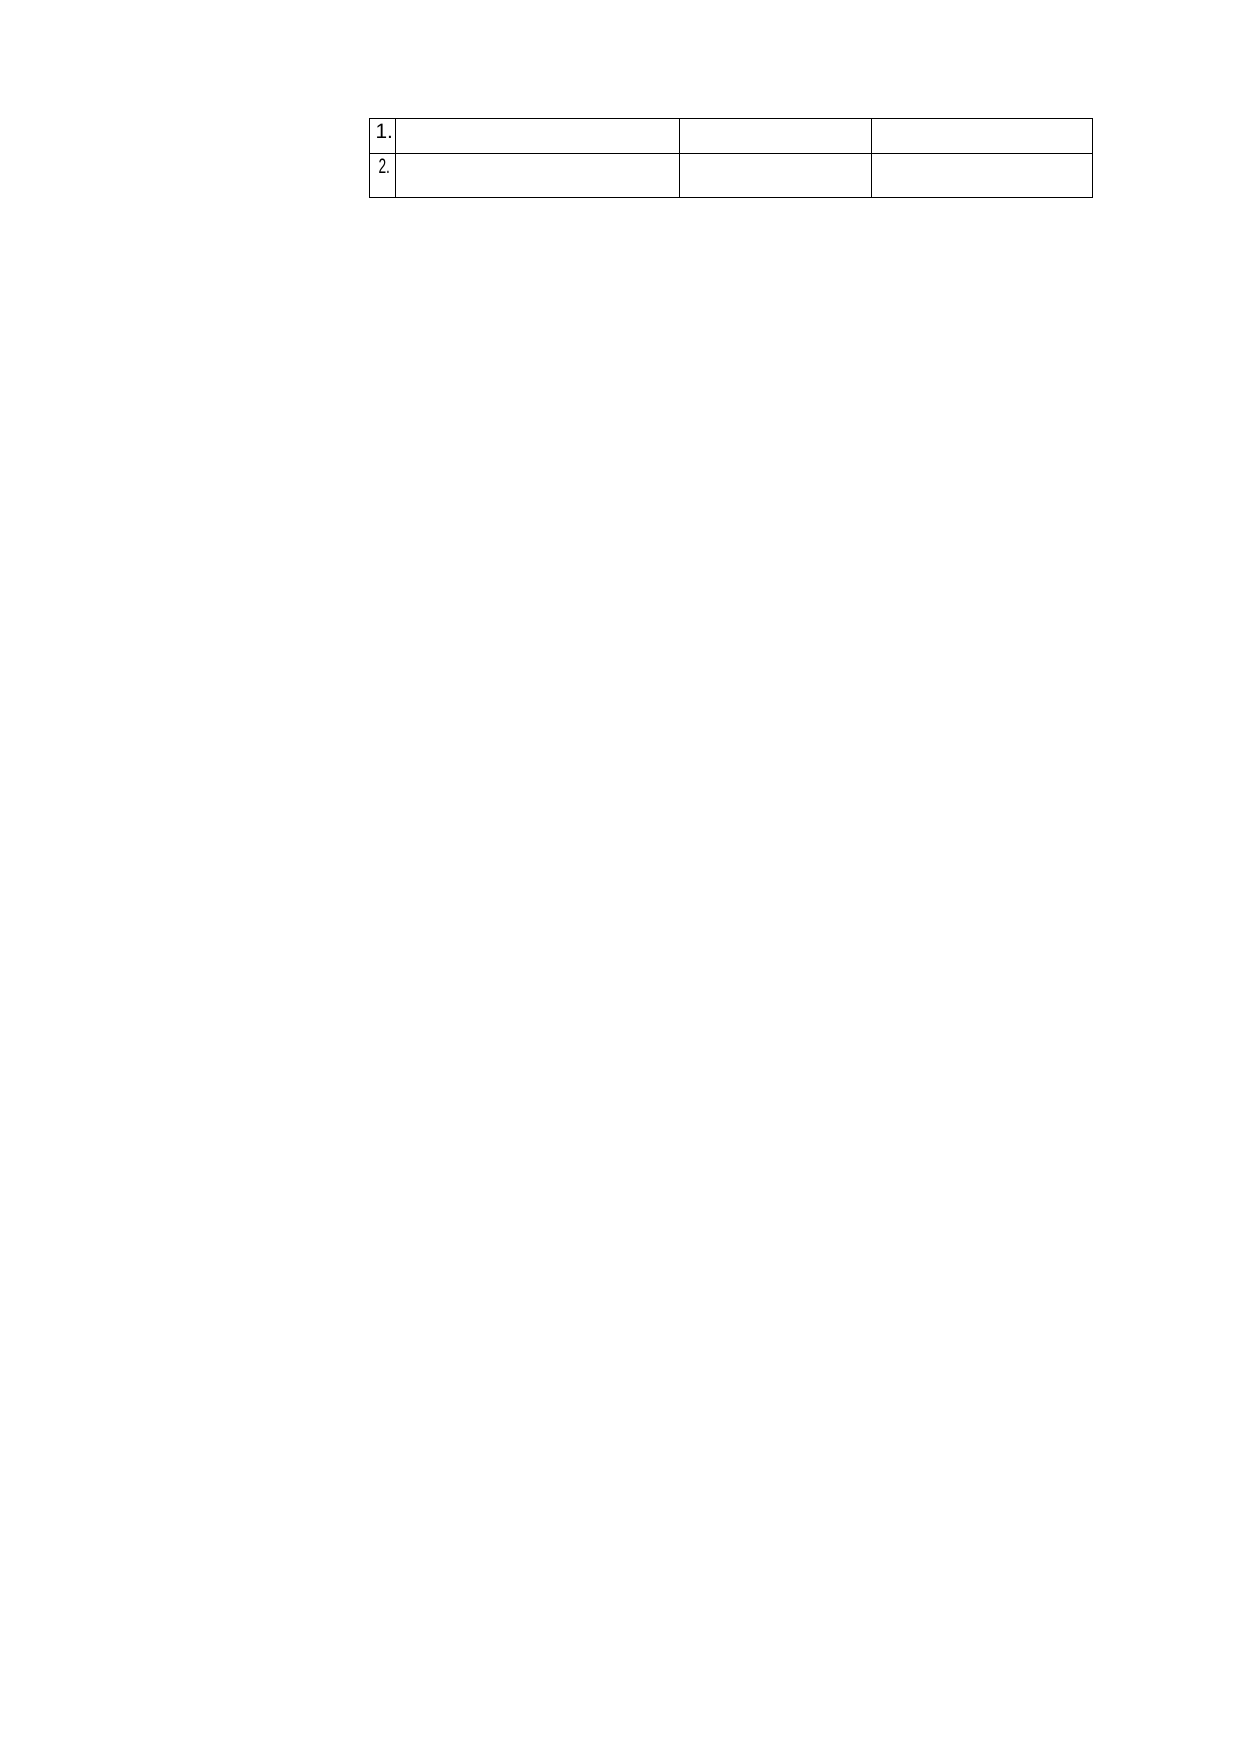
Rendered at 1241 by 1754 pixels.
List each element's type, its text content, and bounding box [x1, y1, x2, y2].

table_cell [396, 119, 679, 153]
table_cell [872, 119, 1092, 153]
table_cell [680, 119, 871, 153]
table_cell 2. [370, 154, 395, 197]
table_cell [680, 154, 871, 197]
table_cell 1. [370, 119, 395, 153]
table_cell [872, 154, 1092, 197]
table_cell [396, 154, 679, 197]
